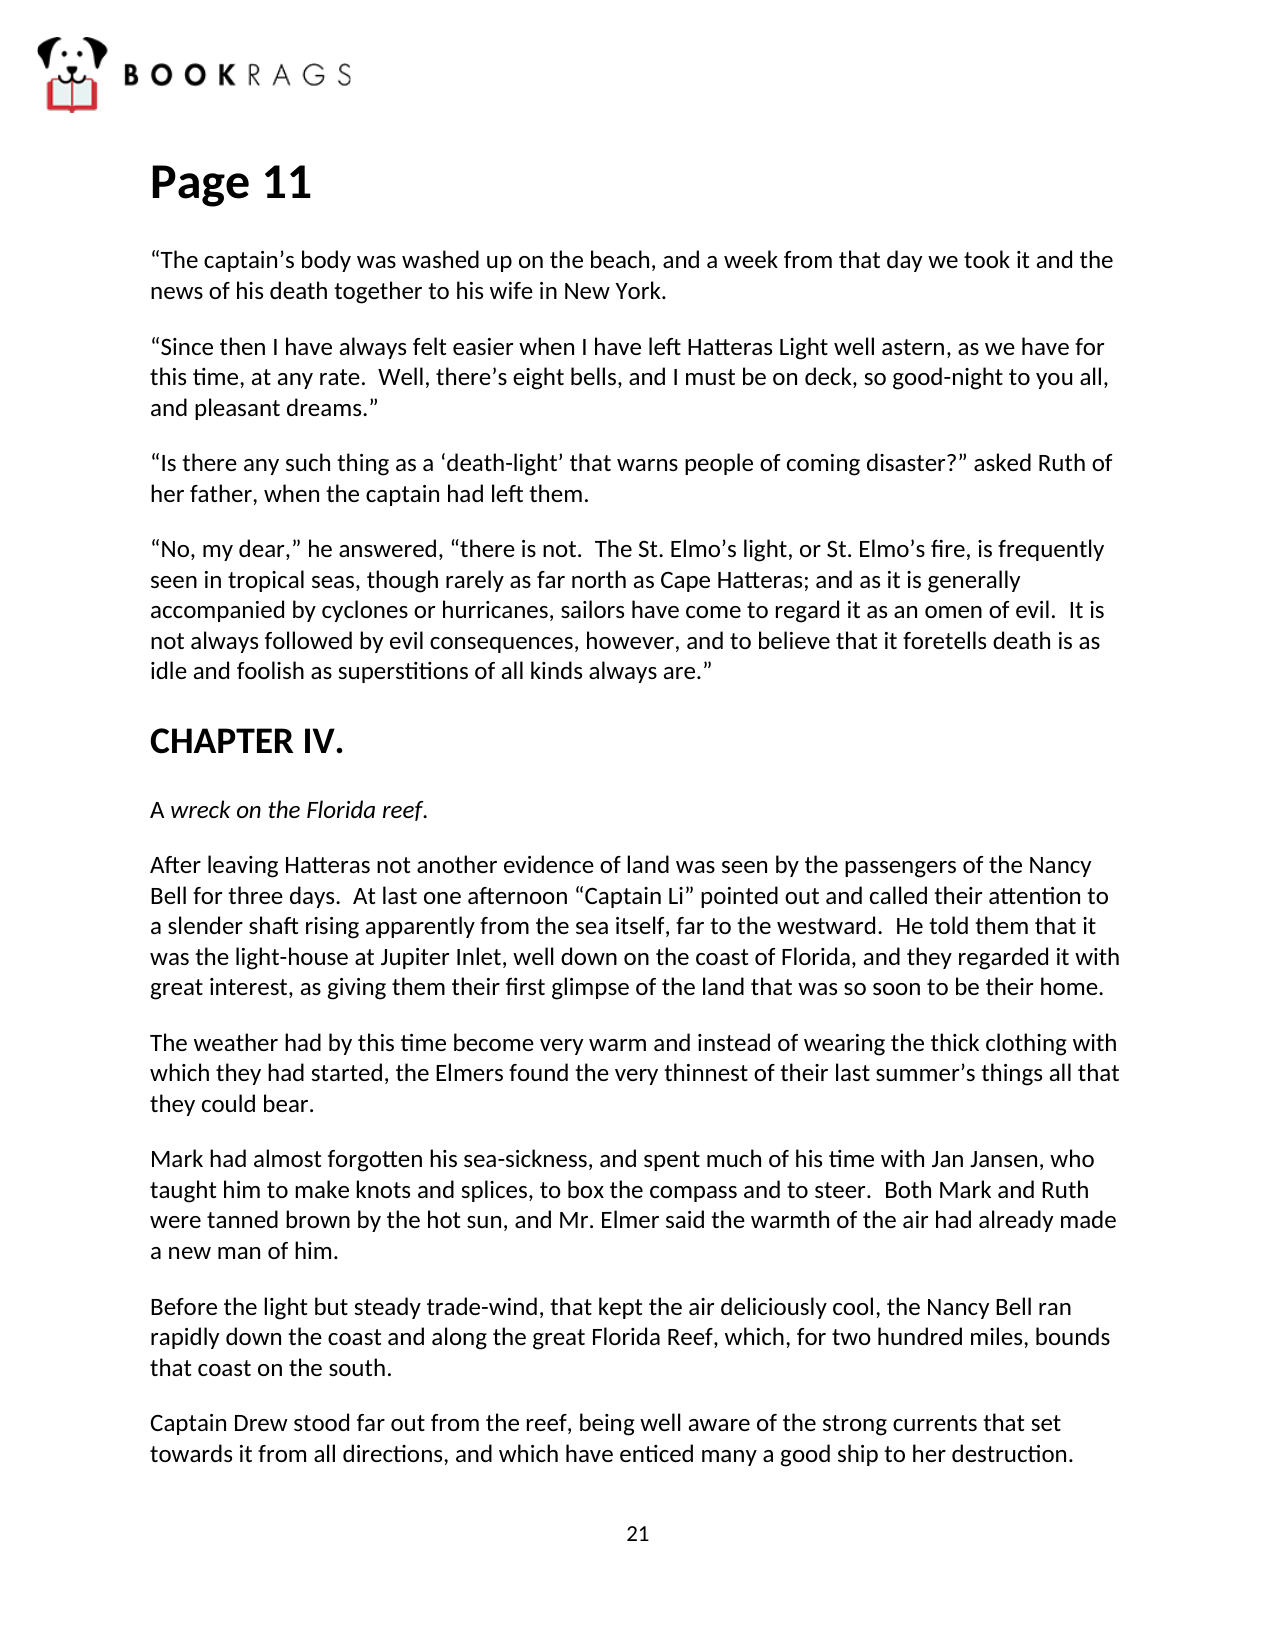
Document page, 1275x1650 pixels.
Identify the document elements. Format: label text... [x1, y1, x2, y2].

text Mark had almost forgotten his sea-sickness, and spent much of his time with Jan Jansen, who taught him to make knots and splices, to box the compass and to steer. Both Mark and Ruth were tanned brown by the hot sun, and Mr. Elmer said the warmth of the air had already made a new man of him. [150, 1144, 1125, 1266]
text “The captain’s body was washed up on the beach, and a week from that day we took it and the news of his death together to his wife in New York. [150, 244, 1125, 306]
text Before the light but steady trade-wind, that kept the air deliciously cool, the Nancy Bell ran rapidly down the coast and along the great Florida Reef, which, for two hundred miles, bounds that coast on the south. [150, 1291, 1125, 1382]
text A wreck on the Florida reef. [150, 794, 1125, 824]
text CHAPTER IV. [150, 717, 1125, 763]
picture [37, 37, 351, 113]
text The weather had by this time become very warm and instead of wearing the thick clothing with which they had started, the Elmers found the very thinnest of their last summer’s things all that they could bear. [150, 1027, 1125, 1119]
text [150, 1407, 1125, 1468]
text After leaving Hatteras not another evidence of land was seen by the passengers of the Nancy Bell for three days. At last one afternoon “Captain Li” pointed out and called their attention to a slender shaft rising apparently from the sea itself, far to the westward. He told them that it was the light-house at Jupiter Inlet, well down on the coast of Florida, and they regarded it with great interest, as giving them their first glimpse of the land that was so soon to be their home. [150, 849, 1125, 1002]
text Page 11 [150, 150, 1125, 211]
text “No, my dear,” he answered, “there is not. The St. Elmo’s light, or St. Elmo’s fire, is frequently seen in tropical seas, though rarely as far north as Cape Hatteras; and as it is generally accompanied by cyclones or hurricanes, sailors have come to regard it as an omen of evil. It is not always followed by evil consequences, however, and to believe that it foretells death is as idle and foolish as superstitions of all kinds always are.” [150, 533, 1125, 686]
text “Since then I have always felt easier when I have left Hatteras Light well astern, as we have for this time, at any rate. Well, there’s eight bells, and I must be on deck, so good-night to you all, and pleasant dreams.” [150, 331, 1125, 422]
text “Is there any such thing as a ‘death-light’ that warns people of coming disaster?” asked Ruth of her father, when the captain had left them. [150, 447, 1125, 508]
